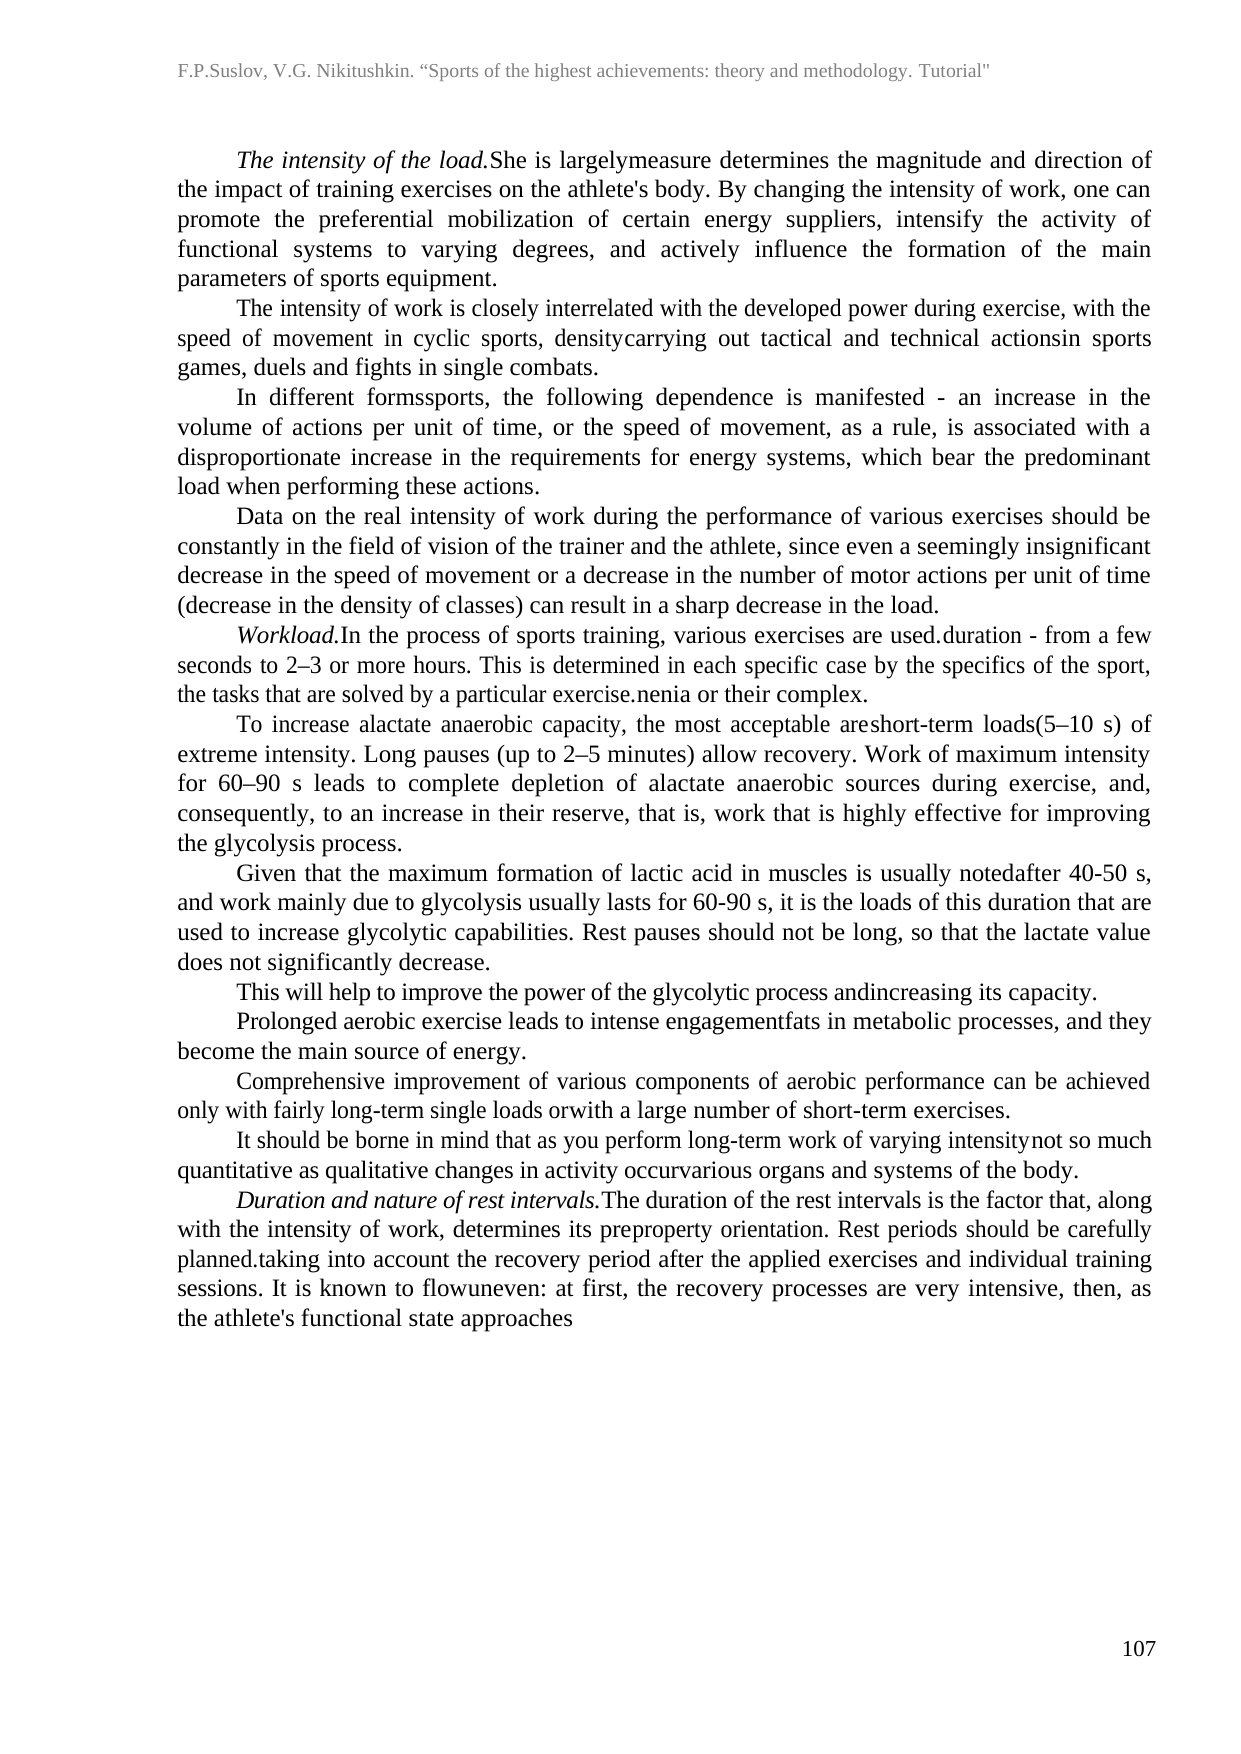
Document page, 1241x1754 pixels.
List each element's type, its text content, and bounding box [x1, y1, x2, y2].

text Duration and nature of rest intervals.The duration of the rest intervals is the factor that, along with the intensity of work, determines its preproperty orientation. Rest periods should be carefully planned.taking into account the recovery period after the applied exercises and individual training sessions. It is known to flowuneven: at first, the recovery processes are very intensive, then, as the athlete's functional state approaches [177, 1185, 1153, 1332]
text This will help to improve the power of the glycolytic process andincreasing its capacity. [177, 977, 1152, 1005]
text Given that the maximum formation of lactic acid in muscles is usually notedafter 40-50 s, and work mainly due to glycolysis usually lasts for 60-90 s, it is the loads of this duration that are used to increase glycolytic capabilities. Rest pauses should not be long, so that the lactate value does not significantly decrease. [177, 858, 1152, 975]
text Workload.In the process of sports training, various exercises are used.duration - from a few seconds to 2–3 or more hours. This is determined in each specific case by the specifics of the sport, the tasks that are solved by a particular exercise.nenia or their complex. [177, 620, 1152, 708]
text Data on the real intensity of work during the performance of various exercises should be constantly in the field of vision of the trainer and the athlete, since even a seemingly insignificant decrease in the speed of movement or a decrease in the number of motor actions per unit of time (decrease in the density of classes) can result in a sharp decrease in the load. [177, 501, 1152, 619]
text Prolonged aerobic exercise leads to intense engagementfats in metabolic processes, and they become the main source of energy. [177, 1006, 1152, 1065]
text In different formssports, the following dependence is manifested - an increase in the volume of actions per unit of time, or the speed of movement, as a rule, is associated with a disproportionate increase in the requirements for energy systems, which bear the predominant load when performing these actions. [177, 382, 1152, 500]
text The intensity of work is closely interrelated with the developed power during exercise, with the speed of movement in cyclic sports, densitycarrying out tactical and technical actionsin sports games, duels and fights in single combats. [177, 293, 1152, 381]
text The intensity of the load.She is largelymeasure determines the magnitude and direction of the impact of training exercises on the athlete's body. By changing the intensity of work, one can promote the preferential mobilization of certain energy suppliers, intensify the activity of functional systems to varying degrees, and actively influence the formation of the main parameters of sports equipment. [177, 145, 1152, 292]
text Comprehensive improvement of various components of aerobic performance can be achieved only with fairly long-term single loads orwith a large number of short-term exercises. [177, 1066, 1152, 1124]
text It should be borne in mind that as you perform long-term work of varying intensitynot so much quantitative as qualitative changes in activity occurvarious organs and systems of the body. [177, 1125, 1152, 1184]
text To increase alactate anaerobic capacity, the most acceptable areshort-term loads(5–10 s) of extreme intensity. Long pauses (up to 2–5 minutes) allow recovery. Work of maximum intensity for 60–90 s leads to complete depletion of alactate anaerobic sources during exercise, and, consequently, to an increase in their reserve, that is, work that is highly effective for improving the glycolysis process. [177, 709, 1152, 856]
